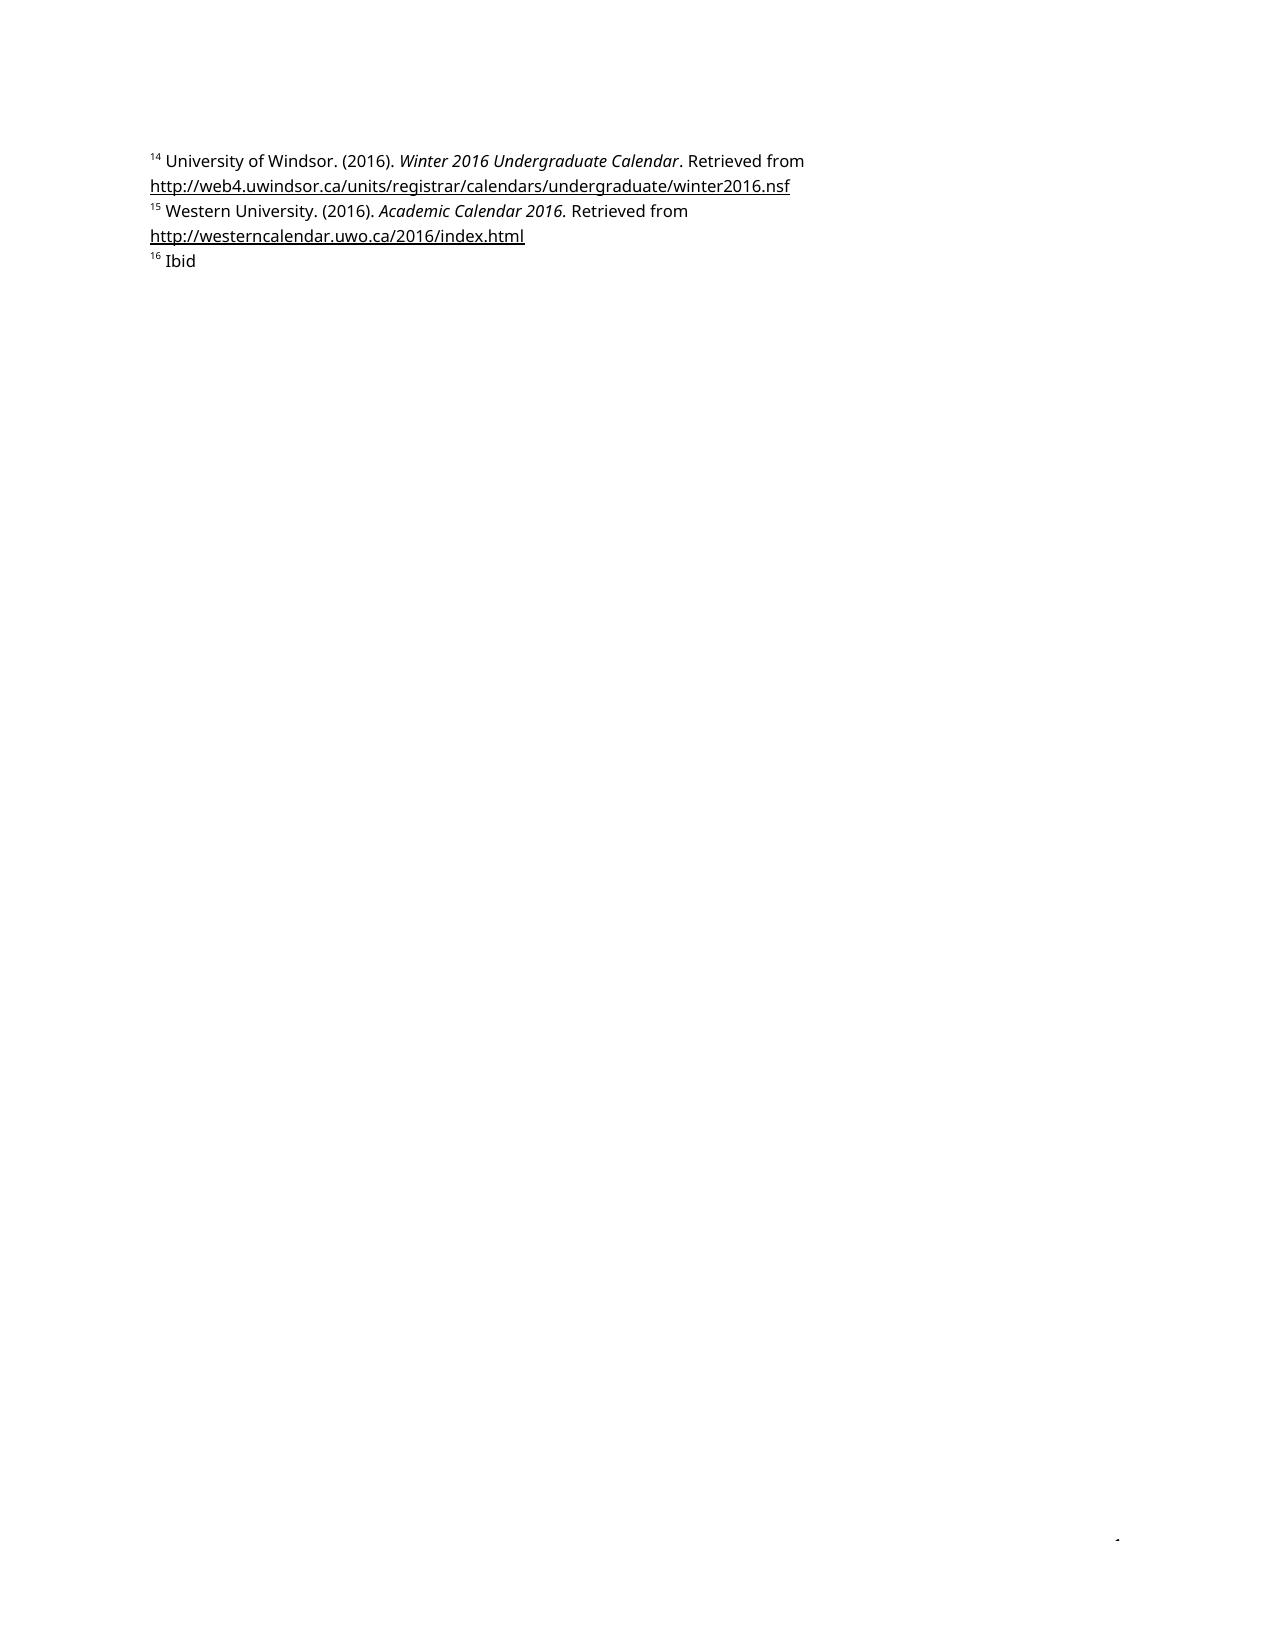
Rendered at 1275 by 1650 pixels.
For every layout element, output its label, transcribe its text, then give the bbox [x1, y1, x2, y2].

text 16 Ibid [150, 249, 1173, 272]
text 14 University of Windsor. (2016). Winter 2016 Undergraduate Calendar. Retrieved from http://web4.uwindsor.ca/units/registrar/calendars/undergraduate/winter2016.nsf [150, 150, 861, 197]
text 15 Western University. (2016). Academic Calendar 2016. Retrieved from http://westerncalendar.uwo.ca/2016/index.html [150, 200, 735, 247]
